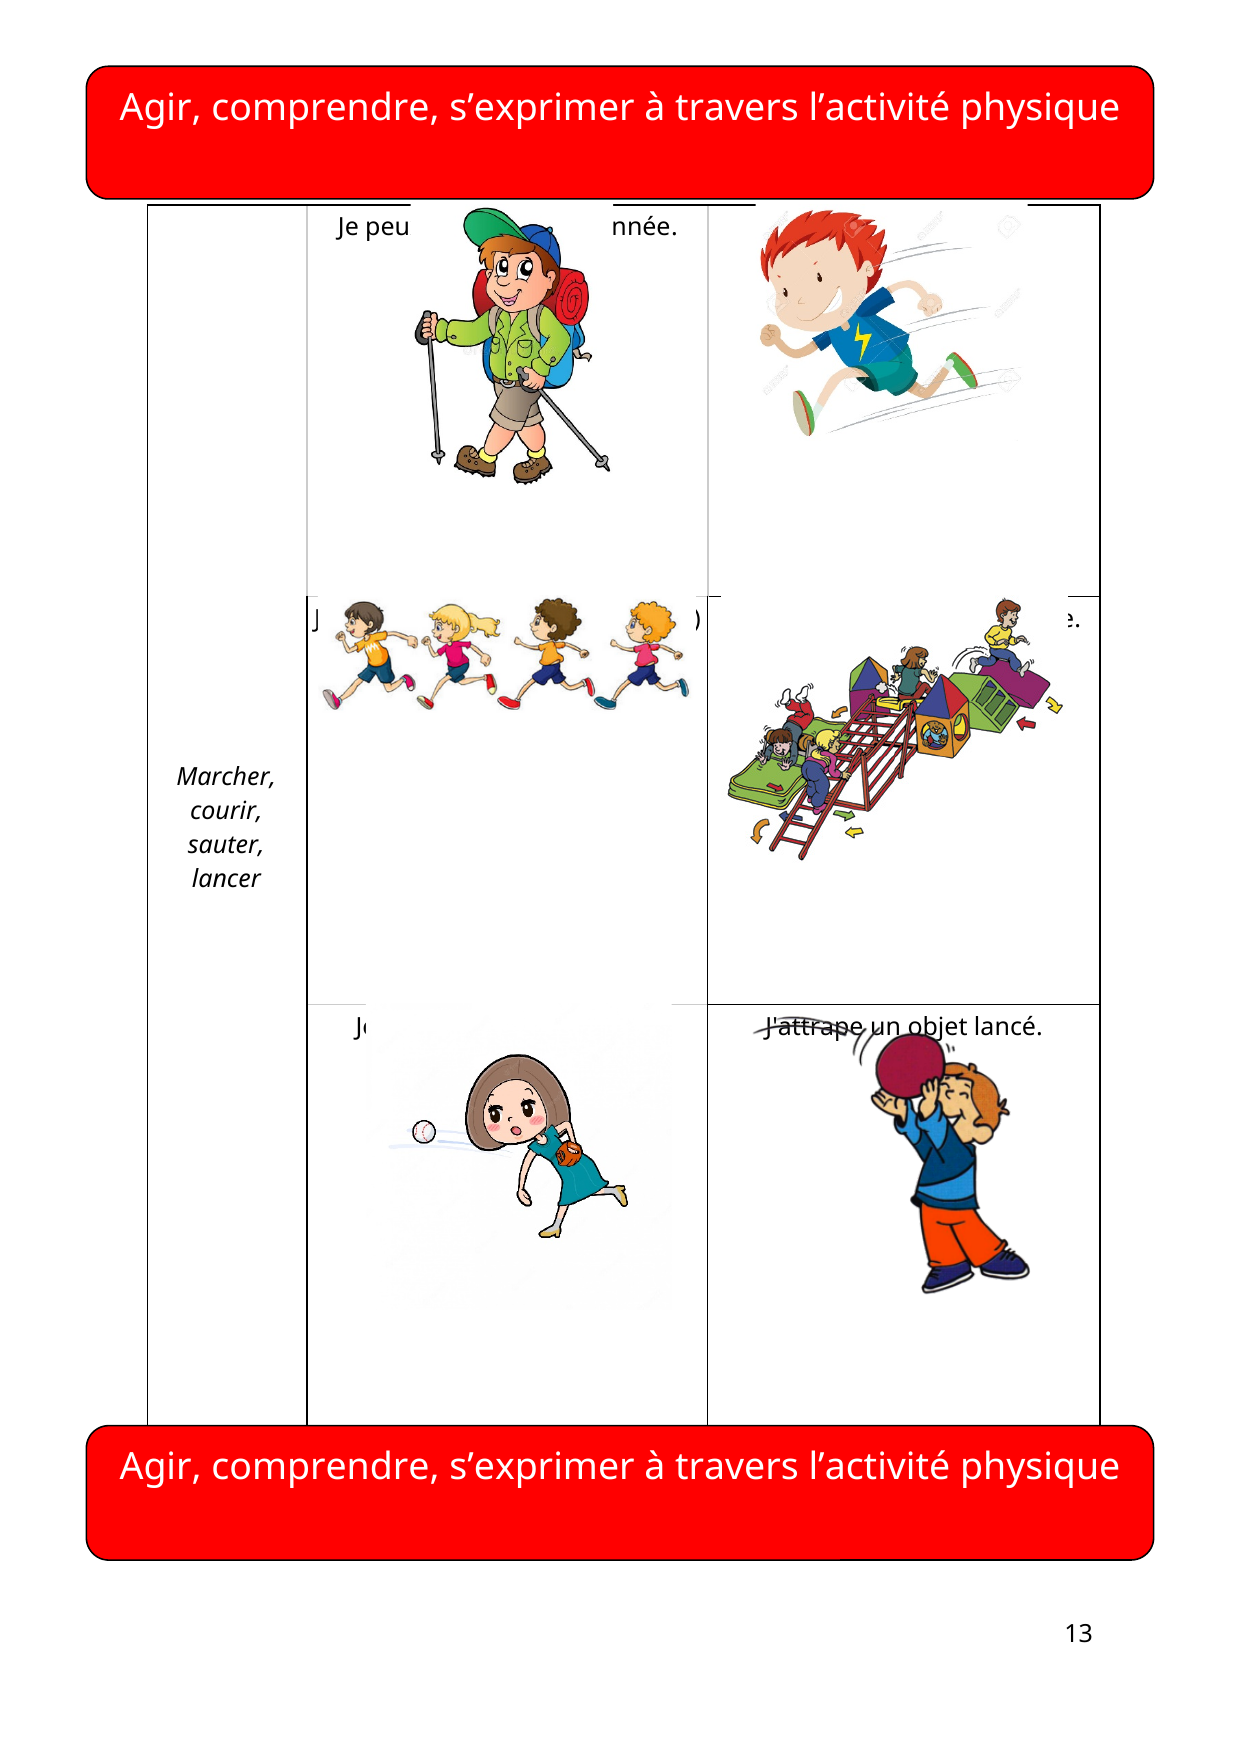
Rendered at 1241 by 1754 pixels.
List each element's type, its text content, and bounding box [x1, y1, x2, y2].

table_cell J'attrape un objet lancé. [708, 1005, 1099, 1424]
table_header Je peux faire une randonnée. [308, 206, 707, 596]
picture [721, 595, 1068, 865]
table_header Marcher, courir, sauter, lancer [148, 206, 306, 1424]
picture [755, 204, 1028, 441]
picture [750, 1003, 1043, 1309]
picture [410, 204, 614, 487]
table_cell Je suis un parcours athlétique. [708, 597, 1099, 1004]
picture [317, 595, 696, 714]
table_header Je cours vite. [709, 206, 1099, 596]
picture [365, 1003, 672, 1310]
table_cell Je lance avec force et avec précision. [308, 1005, 707, 1424]
table_cell Je cours longtemps (3 min en GS) [308, 597, 707, 1004]
